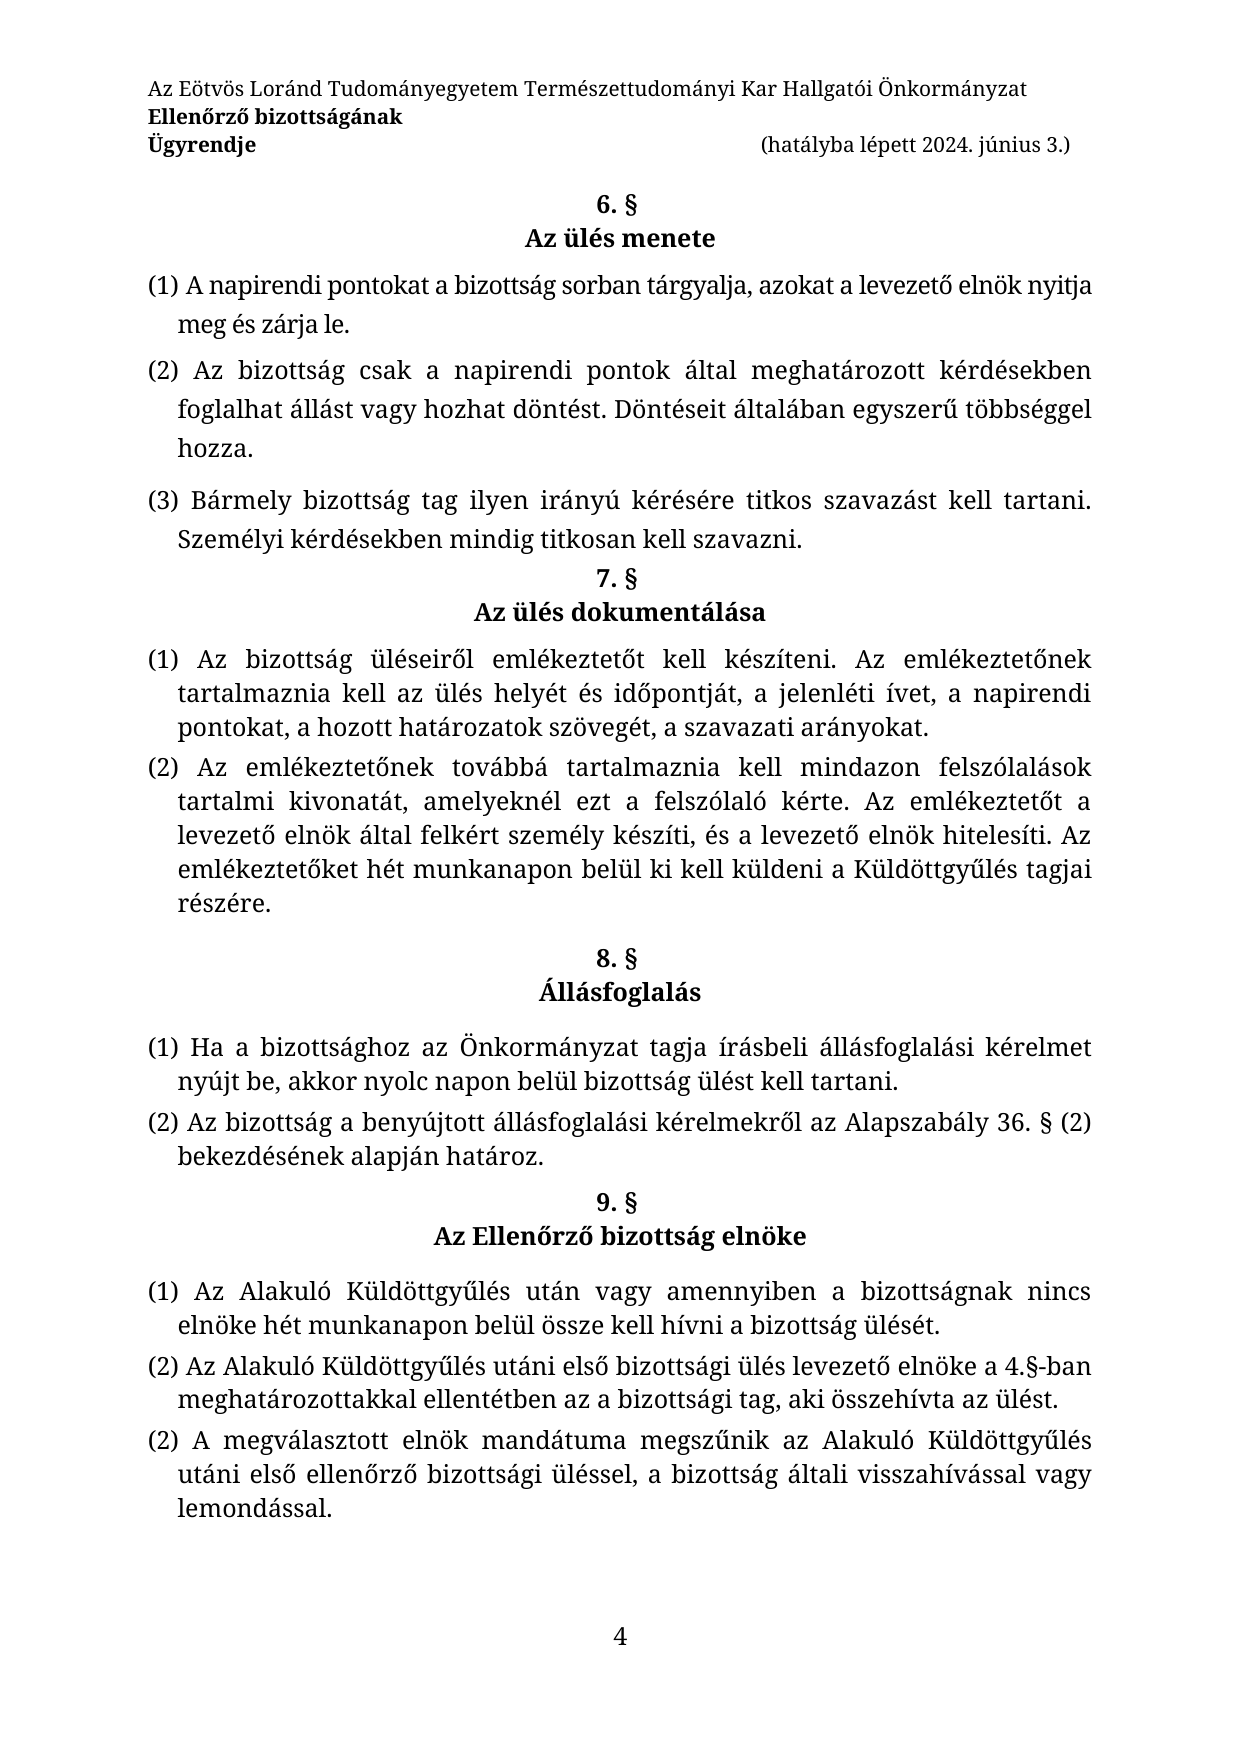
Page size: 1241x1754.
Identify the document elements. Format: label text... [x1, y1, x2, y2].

text 6. § Az ülés menete [148, 187, 1093, 255]
text (2) Az Alakuló Küldöttgyűlés utáni első bizottsági ülés levezető elnöke a 4.§-ban meghatározottakkal ellentétben az a bizottsági tag, aki összehívta az ülést. [148, 1348, 1093, 1416]
text (1) Ha a bizottsághoz az Önkormányzat tagja írásbeli állásfoglalási kérelmet nyújt be, akkor nyolc napon belül bizottság ülést kell tartani. [148, 1030, 1093, 1098]
text (1) Az Alakuló Küldöttgyűlés után vagy amennyiben a bizottságnak nincs elnöke hét munkanapon belül össze kell hívni a bizottság ülését. [148, 1274, 1093, 1342]
text (2) A megválasztott elnök mandátuma megszűnik az Alakuló Küldöttgyűlés utáni első ellenőrző bizottsági üléssel, a bizottság általi visszahívással vagy lemondással. [148, 1422, 1093, 1525]
text 8. § Állásfoglalás [148, 941, 1093, 1009]
text 7. § Az ülés dokumentálása [148, 561, 1093, 629]
text (2) Az bizottság a benyújtott állásfoglalási kérelmekről az Alapszabály 36. § (2) bekezdésének alapján határoz. [148, 1104, 1093, 1172]
text (2) Az bizottság csak a napirendi pontok által meghatározott kérdésekben foglalhat állást vagy hozhat döntést. Döntéseit általában egyszerű többséggel hozza. [148, 352, 1093, 465]
text (3) Bármely bizottság tag ilyen irányú kérésére titkos szavazást kell tartani. Személyi kérdésekben mindig titkosan kell szavazni. [148, 482, 1093, 556]
text (1) Az bizottság üléseiről emlékeztetőt kell készíteni. Az emlékeztetőnek tartalmaznia kell az ülés helyét és időpontját, a jelenléti ívet, a napirendi pontokat, a hozott határozatok szövegét, a szavazati arányokat. [148, 641, 1093, 743]
text (2) Az emlékeztetőnek továbbá tartalmaznia kell mindazon felszólalások tartalmi kivonatát, amelyeknél ezt a felszólaló kérte. Az emlékeztetőt a levezető elnök által felkért személy készíti, és a levezető elnök hitelesíti. Az emlékeztetőket hét munkanapon belül ki kell küldeni a Küldöttgyűlés tagjai részére. [148, 750, 1093, 920]
text 9. § Az Ellenőrző bizottság elnöke [148, 1185, 1093, 1253]
text (1) A napirendi pontokat a bizottság sorban tárgyalja, azokat a levezető elnök nyitja meg és zárja le. [148, 268, 1093, 341]
